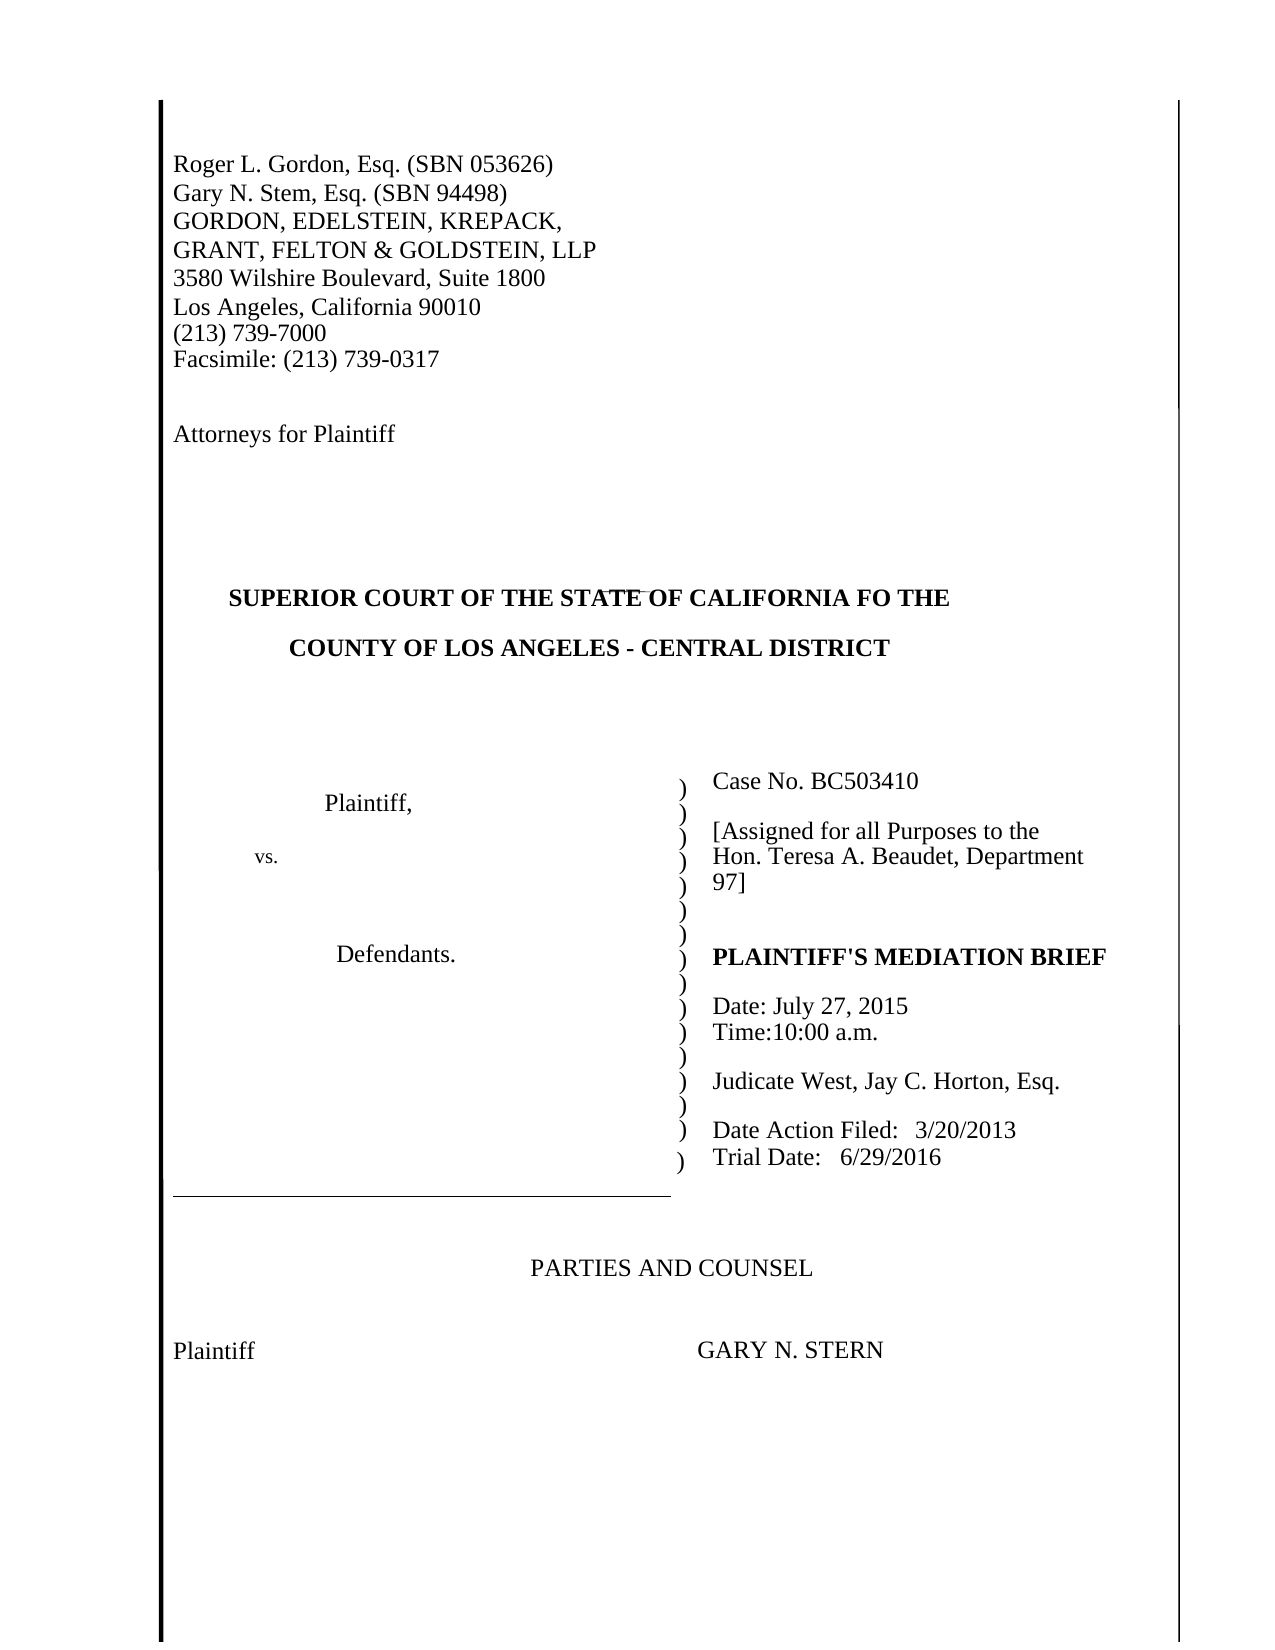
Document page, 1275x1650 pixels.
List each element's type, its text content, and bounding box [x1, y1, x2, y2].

table_header Plaintiff, vs. Defendants. [173, 768, 671, 1196]
text (213) 739-7000 [173, 321, 1171, 346]
text Roger L. Gordon, Esq. (SBN 053626) Gary N. Stem, Esq. (SBN 94498) GORDON, EDELSTEIN, KREPACK, GRANT, FELTON & GOLDSTEIN, LLP 3580 Wilshire Boulevard, Suite 1800 Los Angeles, California 90010 [173, 150, 1171, 321]
table_header GARY N. STERN [600, 1338, 1169, 1540]
table_header Case No. BC503410 [Assigned for all Purposes to the Hon. Teresa A. Beaudet, Department 97] PLAINTIFF'S MEDIATION BRIEF Date: July 27, 2015 Time:10:00 a.m. Judicate West, Jay C. Horton, Esq. Date Action Filed: 3/20/2013 Trial Date: 6/29/2016 [690, 768, 1169, 1196]
text Facsimile: (213) 739-0317 [173, 346, 1171, 373]
text SUPERIOR COURT OF THE STATE OF CALIFORNIA FO THE COUNTY OF LOS ANGELES - CENTRAL DISTRICT [173, 567, 1006, 666]
table_header ) ) ) ) ) ) ) ) ) ) ) ) ) ) ) ) [671, 768, 690, 1196]
text Attorneys for Plaintiff [173, 422, 1171, 473]
text PARTIES AND COUNSEL [173, 1255, 1171, 1281]
table_header Plaintiff [173, 1338, 599, 1540]
